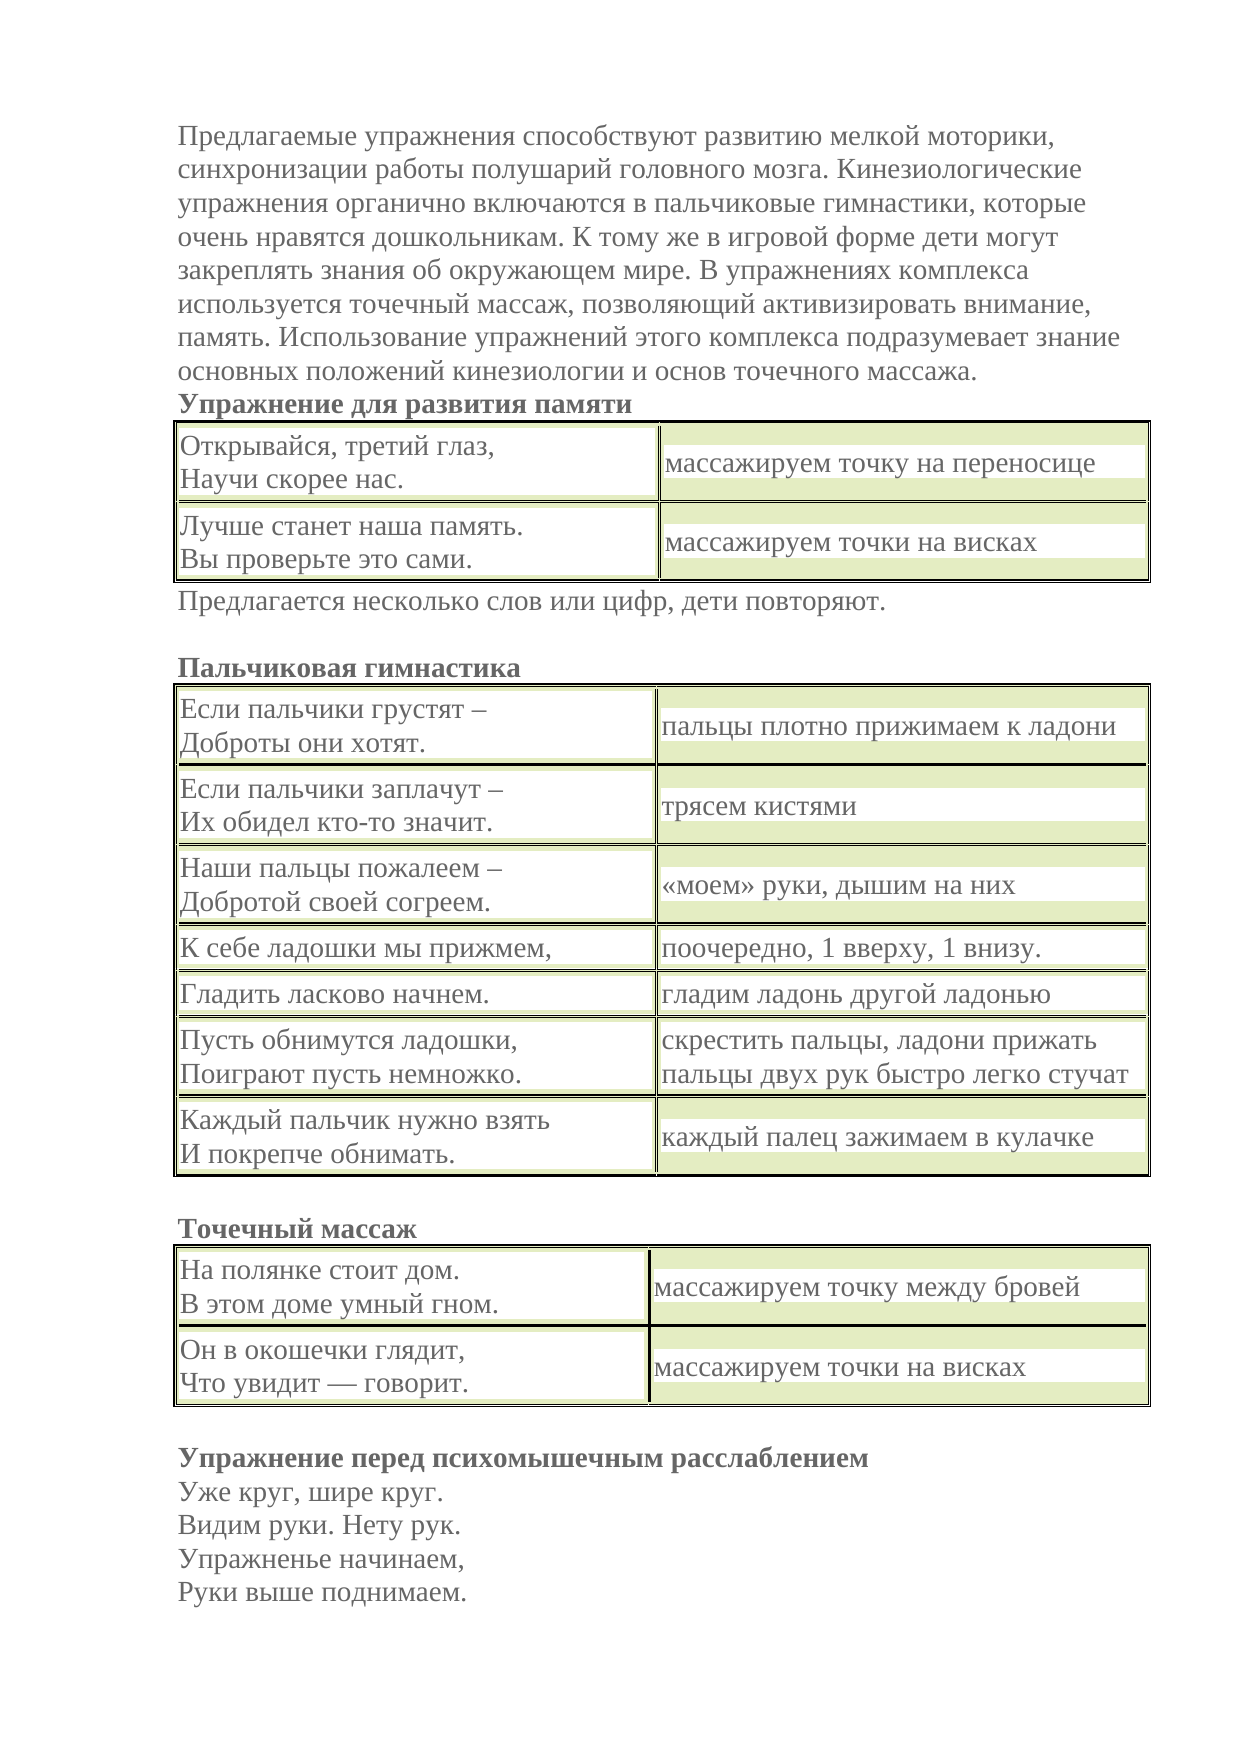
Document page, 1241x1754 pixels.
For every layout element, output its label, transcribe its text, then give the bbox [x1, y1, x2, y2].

table_cell массажируем точки на висках [660, 500, 1149, 579]
text Предлагаемые упражнения способствуют развитию мелкой моторики, синхронизации работы полушарий головного мозга. Кинезиологические упражнения органично включаются в пальчиковые гимнастики, которые очень нравятся дошкольникам. К тому же в игровой форме дети могут закреплять знания об окружающем мире. В упражнениях комплекса используется точечный массаж, позволяющий активизировать внимание, память. Использование упражнений этого комплекса подразумевает знание основных положений кинезиологии и основ точечного массажа. [177, 118, 1152, 386]
text Предлагается несколько слов или цифр, дети повторяют. Пальчиковая гимнастика [177, 583, 1152, 683]
table_cell Если пальчики заплачут – Их обидел кто-то значит. [175, 763, 655, 843]
table_cell Лучше станет наша память. Вы проверьте это сами. [175, 500, 660, 579]
table_header Открывайся, третий глаз, Научи скорее нас. [177, 423, 660, 500]
table_cell гладим ладонь другой ладонью [658, 969, 1148, 1014]
table_cell трясем кистями [658, 763, 1149, 843]
table_cell Гладить ласково начнем. [177, 969, 655, 1014]
table_cell Наши пальцы пожалеем – Добротой своей согреем. [175, 843, 657, 922]
table_cell «моем» руки, дышим на них [657, 843, 1149, 922]
table_header пальцы плотно прижимаем к ладони [657, 687, 1148, 763]
table_cell скрестить пальцы, ладони прижать пальцы двух рук быстро легко стучат [658, 1015, 1148, 1094]
text Упражнение для развития памяти [177, 386, 1152, 420]
table_cell каждый палец зажимаем в кулачке [657, 1094, 1148, 1174]
table_cell поочередно, 1 вверху, 1 внизу. [658, 922, 1148, 968]
table_cell Пусть обнимутся ладошки, Поиграют пусть немножко. [177, 1015, 655, 1094]
table_header Если пальчики грустят – Доброты они хотят. [177, 687, 657, 763]
text Точечный массаж [177, 1177, 1152, 1244]
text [177, 1474, 1152, 1608]
table_header массажируем точку между бровей [649, 1248, 1148, 1324]
table_header массажируем точку на переносице [660, 423, 1148, 500]
table_cell К себе ладошки мы прижмем, [177, 922, 655, 968]
table_cell Он в окошечки глядит, Что увидит — говорит. [177, 1324, 649, 1404]
table_header На полянке стоит дом. В этом доме умный гном. [177, 1246, 649, 1324]
text Упражнение перед психомышечным расслаблением [177, 1407, 1152, 1474]
table_cell массажируем точки на висках [649, 1324, 1148, 1404]
table_cell Каждый пальчик нужно взять И покрепче обнимать. [177, 1094, 657, 1174]
